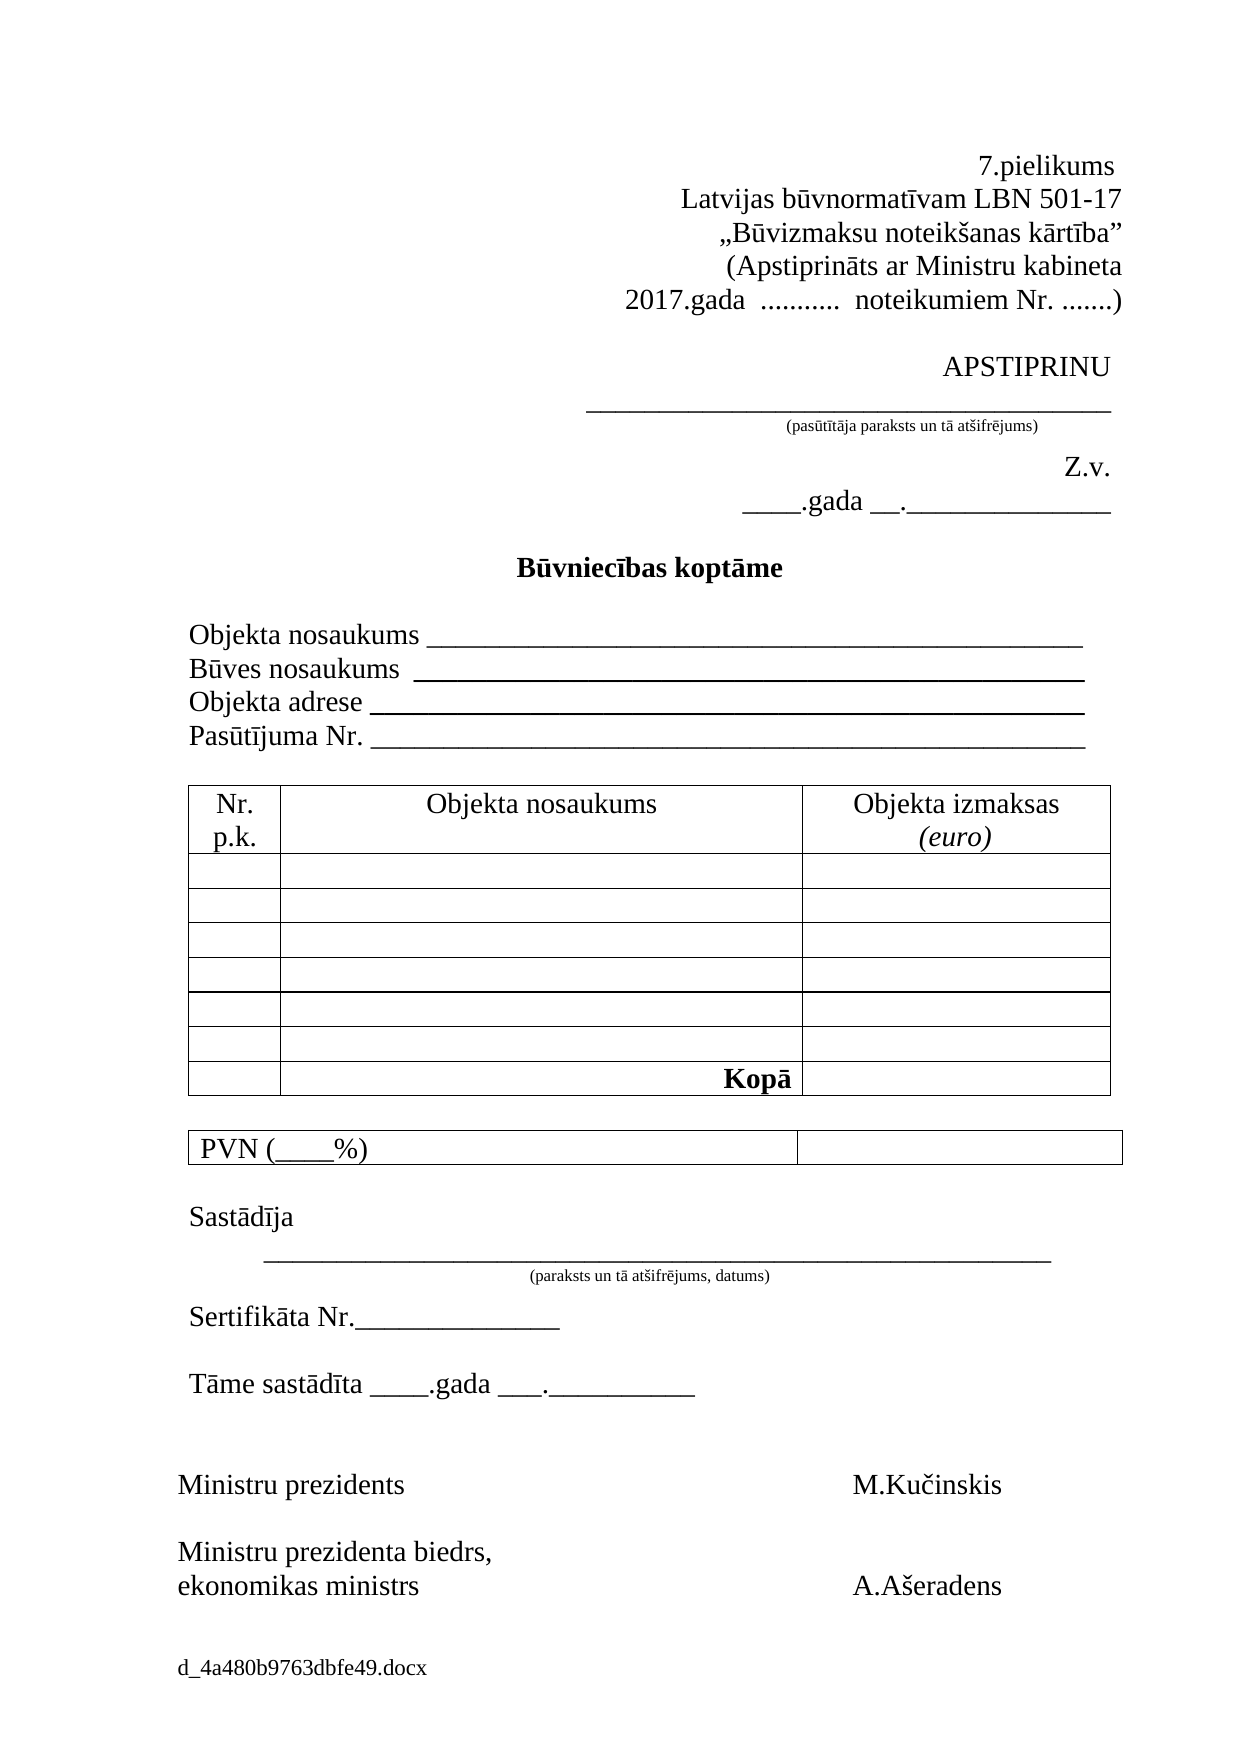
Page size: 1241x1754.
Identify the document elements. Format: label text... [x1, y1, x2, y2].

text (Apstiprināts ar Ministru kabineta [177, 248, 1122, 282]
text 7.pielikums Latvijas būvnormatīvam LBN 501-17 [177, 148, 1122, 215]
text Ministru prezidenta biedrs, [177, 1534, 1122, 1568]
text 2017.gada ........... noteikumiem Nr. .......) [177, 282, 1122, 315]
text Ministru prezidents M.Kučinskis [177, 1467, 1122, 1501]
text ekonomikas ministrs A.Ašeradens [177, 1568, 1122, 1601]
table_header APSTIPRINU ____________________________________ (pasūtītāja paraksts un tā atšifrējums) Z.v. ____.gada __.______________ Būvniecības koptāme Objekta nosaukums _____________________________________________ Būves nosaukums ______________________________________________ Objekta adrese _________________________________________________ Pasūtījuma Nr. _________________________________________________ Sastādīja ______________________________________________________ (paraksts un tā atšifrējums, datums) Sertifikāta Nr.______________ Tāme sastādīta ____.gada ___.__________ [177, 349, 1122, 1434]
text „Būvizmaksu noteikšanas kārtība” [177, 215, 1122, 248]
